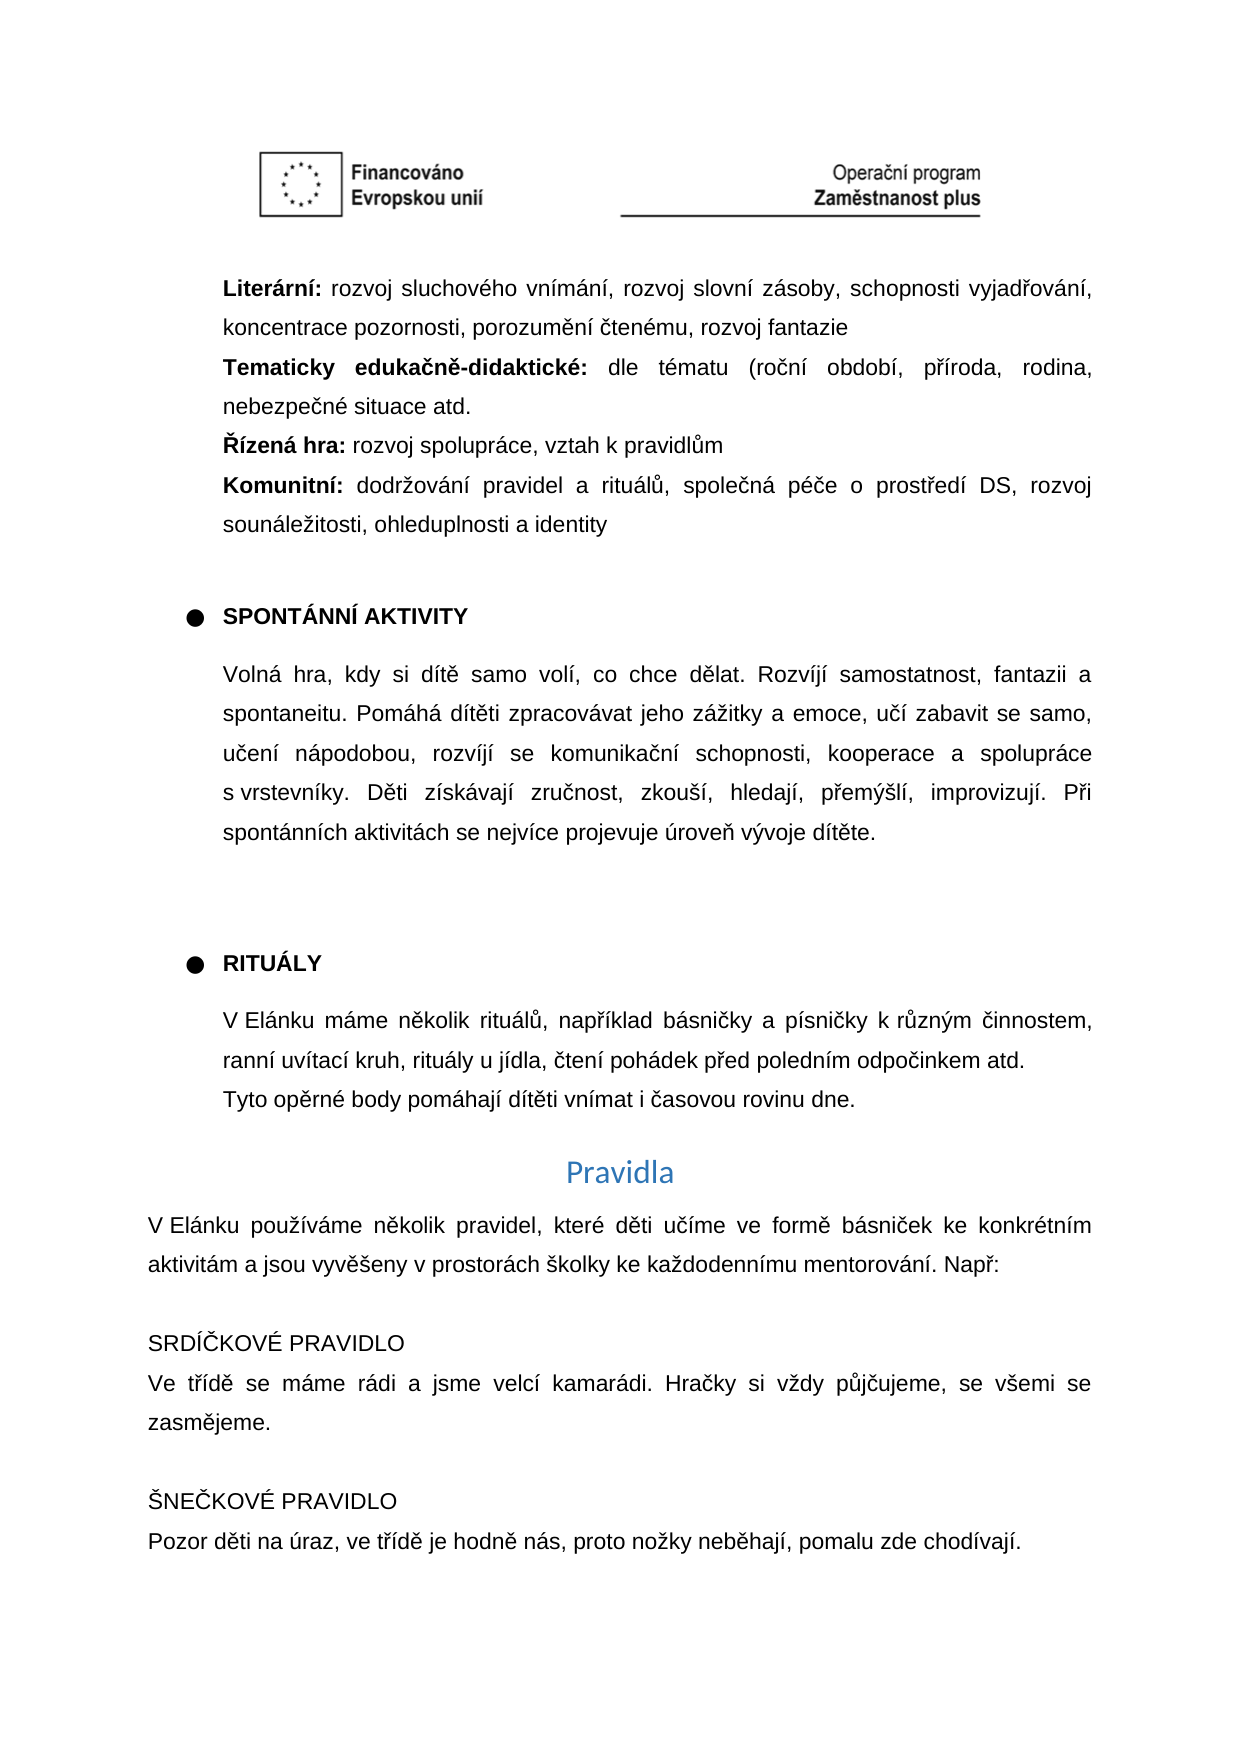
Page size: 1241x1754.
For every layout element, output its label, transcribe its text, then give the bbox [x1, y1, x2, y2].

text Komunitní: dodržování pravidel a rituálů, společná péče o prostředí DS, rozvoj sounáležitosti, ohleduplnosti a identity [223, 472, 1093, 538]
text Tematicky edukačně-didaktické: dle tématu (roční období, příroda, rodina, nebezpečné situace atd. [223, 353, 1093, 419]
text Volná hra, kdy si dítě samo volí, co chce dělat. Rozvíjí samostatnost, fantazii a spontaneitu. Pomáhá dítěti zpracovávat jeho zážitky a emoce, učí zabavit se samo, učení nápodobou, rozvíjí se komunikační schopnosti, kooperace a spolupráce s vrstevníky. Děti získávají zručnost, zkouší, hledají, přemýšlí, improvizují. Při spontánních aktivitách se nejvíce projevuje úroveň vývoje dítěte. [223, 661, 1093, 845]
text Řízená hra: rozvoj spolupráce, vztah k pravidlům [223, 432, 1093, 459]
text Literární: rozvoj sluchového vnímání, rozvoj slovní zásoby, schopnosti vyjadřování, koncentrace pozornosti, porozumění čtenému, rozvoj fantazie [223, 274, 1093, 340]
text V Elánku používáme několik pravidel, které děti učíme ve formě básniček ke konkrétním aktivitám a jsou vyvěšeny v prostorách školky ke každodennímu mentorování. Např: [148, 1212, 1093, 1278]
list SPONTÁNNÍ AKTIVITY [185, 590, 1093, 637]
text ŠNEČKOVÉ PRAVIDLO [148, 1488, 1093, 1515]
text Pozor děti na úraz, ve třídě je hodně nás, proto nožky neběhají, pomalu zde chodívají. [148, 1528, 1093, 1554]
text Tyto opěrné body pomáhají dítěti vnímat i časovou rovinu dne. [223, 1086, 1093, 1113]
text Ve třídě se máme rádi a jsme velcí kamarádi. Hračky si vždy půjčujeme, se všemi se zasmějeme. [148, 1370, 1093, 1436]
text SRDÍČKOVÉ PRAVIDLO [148, 1330, 1093, 1357]
list RITUÁLY [185, 937, 1093, 984]
text V Elánku máme několik rituálů, například básničky a písničky k různým činnostem, ranní uvítací kruh, rituály u jídla, čtení pohádek před poledním odpočinkem atd. [223, 1007, 1093, 1073]
picture [147, 87, 1093, 219]
text Pravidla [148, 1151, 1093, 1192]
